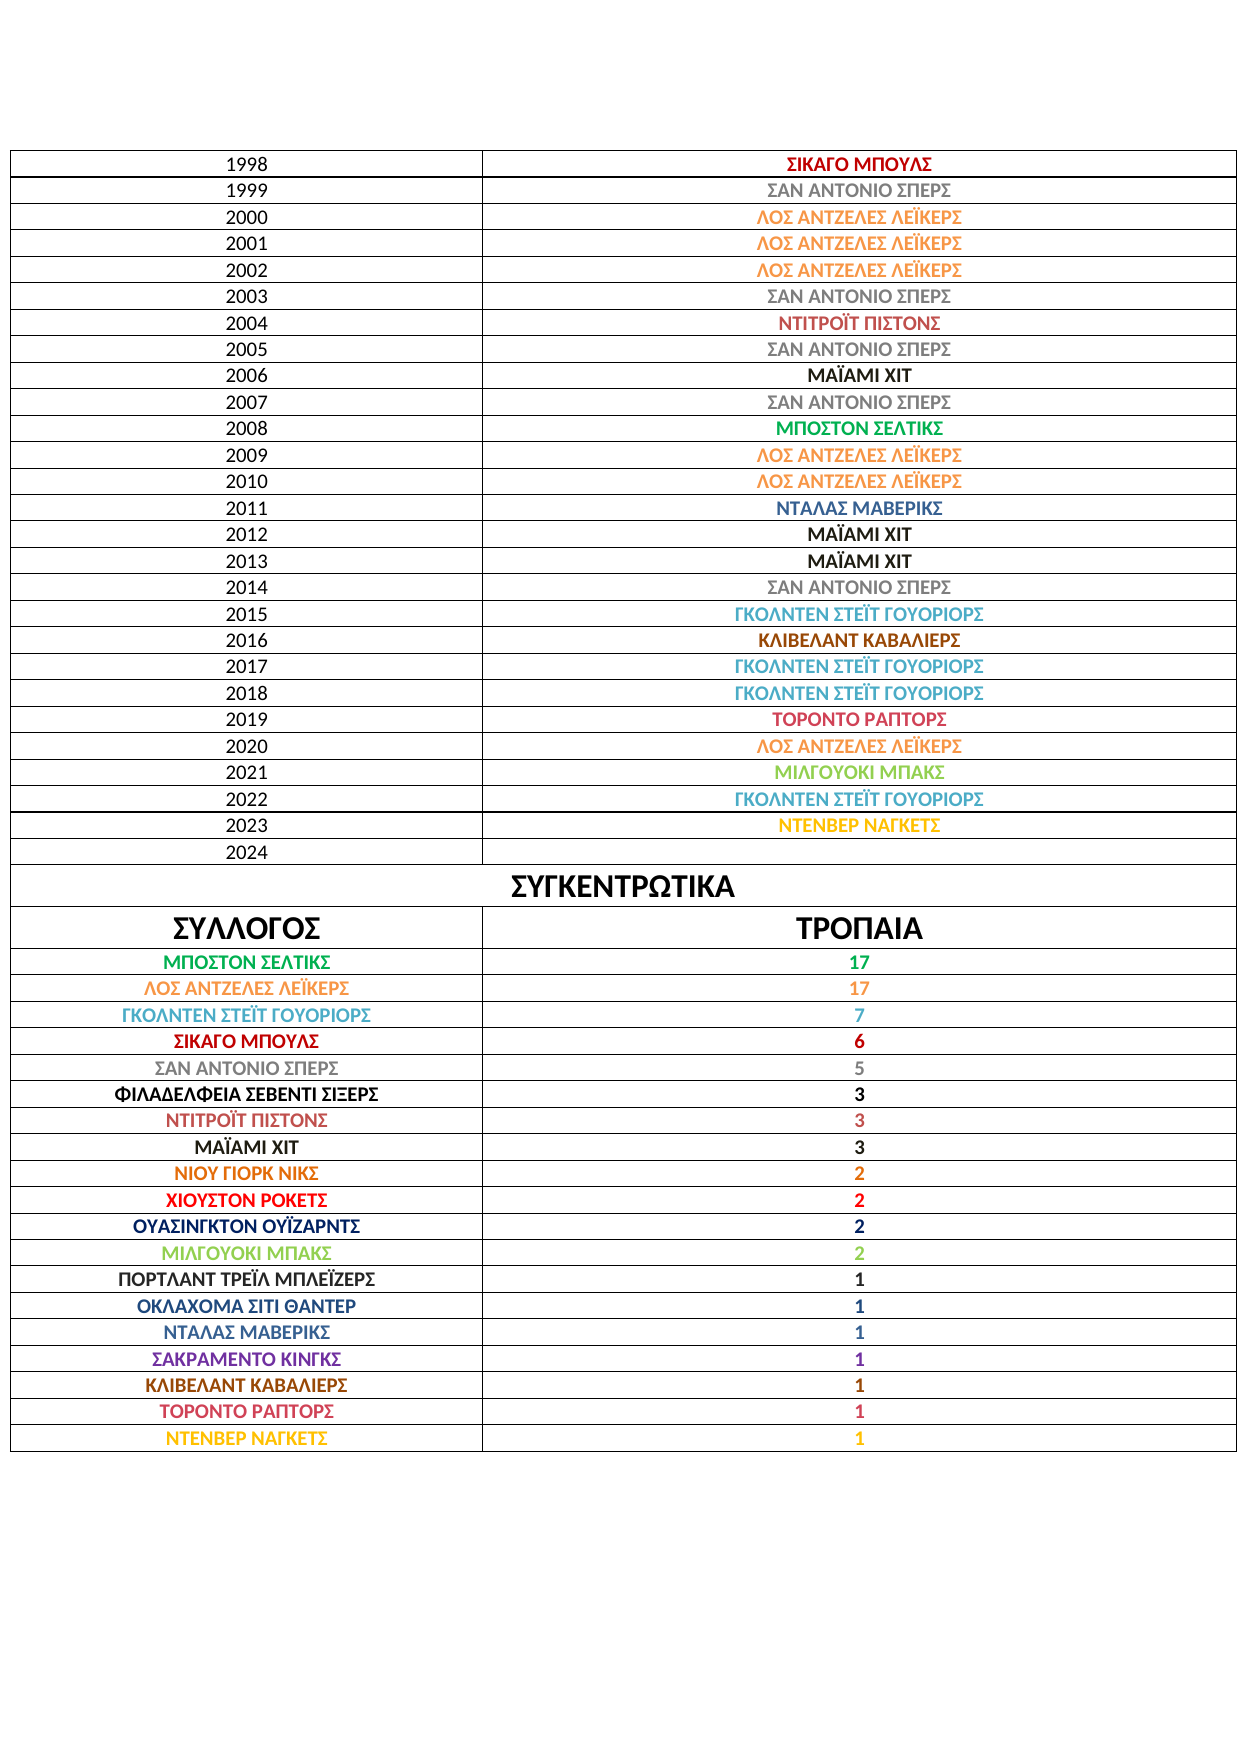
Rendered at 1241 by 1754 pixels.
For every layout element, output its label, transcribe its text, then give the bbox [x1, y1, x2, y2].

table_cell 2 [483, 1214, 1236, 1239]
table_cell ΓΚΟΛΝΤΕΝ ΣΤΕΪΤ ΓΟΥΟΡΙΟΡΣ [11, 1002, 482, 1027]
table_cell ΝΤΕΝΒΕΡ ΝΑΓΚΕΤΣ [11, 1425, 482, 1451]
table_cell ΚΛΙΒΕΛΑΝΤ ΚΑΒΑΛΙΕΡΣ [483, 627, 1236, 653]
table_cell ΜΑΪΑΜΙ ΧΙΤ [11, 1134, 482, 1159]
table_cell ΦΙΛΑΔΕΛΦΕΙΑ ΣΕΒΕΝΤΙ ΣΙΞΕΡΣ [11, 1081, 482, 1107]
table_cell 2000 [11, 204, 482, 229]
table_cell ΓΚΟΛΝΤΕΝ ΣΤΕΪΤ ΓΟΥΟΡΙΟΡΣ [483, 601, 1236, 626]
table_cell ΛΟΣ ΑΝΤΖΕΛΕΣ ΛΕΪΚΕΡΣ [483, 442, 1236, 467]
table_cell 2023 [11, 813, 482, 838]
table_cell 2 [483, 1240, 1236, 1265]
table_cell 2010 [11, 469, 482, 494]
table_cell ΣΑΝ ΑΝΤΟΝΙΟ ΣΠΕΡΣ [483, 178, 1236, 203]
table_cell 2 [483, 1187, 1236, 1212]
table_cell ΟΚΛΑΧΟΜΑ ΣΙΤΙ ΘΑΝΤΕΡ [11, 1293, 482, 1318]
table_cell ΝΤΑΛΑΣ ΜΑΒΕΡΙΚΣ [11, 1319, 482, 1345]
table_cell ΜΑΪΑΜΙ ΧΙΤ [483, 521, 1236, 547]
table_cell 1999 [11, 178, 482, 203]
table_cell 1 [483, 1346, 1236, 1371]
table_cell 2008 [11, 416, 482, 441]
table_cell 2017 [11, 654, 482, 679]
table_cell ΣΙΚΑΓΟ ΜΠΟΥΛΣ [483, 151, 1236, 176]
table_cell ΜΑΪΑΜΙ ΧΙΤ [483, 363, 1236, 388]
table_cell 2018 [11, 680, 482, 706]
table_cell ΛΟΣ ΑΝΤΖΕΛΕΣ ΛΕΪΚΕΡΣ [483, 469, 1236, 494]
table_cell 6 [483, 1028, 1236, 1054]
table_cell 2004 [11, 310, 482, 335]
table_cell 1998 [11, 151, 482, 176]
table_cell ΧΙΟΥΣΤΟΝ ΡΟΚΕΤΣ [11, 1187, 482, 1212]
table_cell 3 [483, 1134, 1236, 1159]
table_cell 1 [483, 1372, 1236, 1398]
table_cell ΟΥΑΣΙΝΓΚΤΟΝ ΟΥΪΖΑΡΝΤΣ [11, 1214, 482, 1239]
table_cell 2001 [11, 230, 482, 256]
table_cell 2 [483, 1161, 1236, 1186]
table_cell ΝΤΙΤΡΟΪΤ ΠΙΣΤΟΝΣ [11, 1108, 482, 1133]
table_cell 1 [483, 1425, 1236, 1451]
table_cell ΤΡΟΠΑΙΑ [483, 907, 1236, 948]
table_cell 3 [483, 1108, 1236, 1133]
table_cell 2021 [11, 760, 482, 785]
table_cell ΣΑΚΡΑΜΕΝΤΟ ΚΙΝΓΚΣ [11, 1346, 482, 1371]
table_cell 2015 [11, 601, 482, 626]
table_cell ΝΙΟΥ ΓΙΟΡΚ ΝΙΚΣ [11, 1161, 482, 1186]
table_cell ΣΥΛΛΟΓΟΣ [11, 907, 482, 948]
table_cell ΚΛΙΒΕΛΑΝΤ ΚΑΒΑΛΙΕΡΣ [11, 1372, 482, 1398]
table_cell 5 [483, 1055, 1236, 1080]
table_cell 7 [483, 1002, 1236, 1027]
table_cell ΣΑΝ ΑΝΤΟΝΙΟ ΣΠΕΡΣ [483, 574, 1236, 600]
table_cell 1 [483, 1399, 1236, 1424]
table_cell ΛΟΣ ΑΝΤΖΕΛΕΣ ΛΕΪΚΕΡΣ [483, 733, 1236, 758]
table_cell 17 [483, 949, 1236, 974]
table_cell 2012 [11, 521, 482, 547]
table_cell ΛΟΣ ΑΝΤΖΕΛΕΣ ΛΕΪΚΕΡΣ [483, 230, 1236, 256]
table_cell ΣΥΓΚΕΝΤΡΩΤΙΚΑ [11, 865, 1236, 906]
table_cell ΝΤΕΝΒΕΡ ΝΑΓΚΕΤΣ [483, 813, 1236, 838]
table_cell 1 [483, 1293, 1236, 1318]
table_cell ΣΑΝ ΑΝΤΟΝΙΟ ΣΠΕΡΣ [11, 1055, 482, 1080]
table_cell ΣΙΚΑΓΟ ΜΠΟΥΛΣ [11, 1028, 482, 1054]
table_cell ΓΚΟΛΝΤΕΝ ΣΤΕΪΤ ΓΟΥΟΡΙΟΡΣ [483, 654, 1236, 679]
table_cell ΜΙΛΓΟΥΟΚΙ ΜΠΑΚΣ [11, 1240, 482, 1265]
table_cell ΝΤΑΛΑΣ ΜΑΒΕΡΙΚΣ [483, 495, 1236, 520]
table_cell ΣΑΝ ΑΝΤΟΝΙΟ ΣΠΕΡΣ [483, 336, 1236, 362]
table_cell ΠΟΡΤΛΑΝΤ ΤΡΕΪΛ ΜΠΛΕΪΖΕΡΣ [11, 1266, 482, 1292]
table_cell 3 [483, 1081, 1236, 1107]
table_cell ΣΑΝ ΑΝΤΟΝΙΟ ΣΠΕΡΣ [483, 283, 1236, 309]
table_cell 2014 [11, 574, 482, 600]
table_cell ΛΟΣ ΑΝΤΖΕΛΕΣ ΛΕΪΚΕΡΣ [483, 257, 1236, 282]
table_cell [483, 839, 1236, 864]
table_cell ΤΟΡΟΝΤΟ ΡΑΠΤΟΡΣ [11, 1399, 482, 1424]
table_cell 2009 [11, 442, 482, 467]
table_cell ΜΠΟΣΤΟΝ ΣΕΛΤΙΚΣ [483, 416, 1236, 441]
table_cell 2020 [11, 733, 482, 758]
table_cell 2019 [11, 707, 482, 732]
table_cell 17 [483, 975, 1236, 1001]
table_cell 2011 [11, 495, 482, 520]
table_cell 2022 [11, 786, 482, 811]
table_cell ΤΟΡΟΝΤΟ ΡΑΠΤΟΡΣ [483, 707, 1236, 732]
table_cell 1 [483, 1266, 1236, 1292]
table_cell 2006 [11, 363, 482, 388]
table_cell ΣΑΝ ΑΝΤΟΝΙΟ ΣΠΕΡΣ [483, 389, 1236, 414]
table_cell ΜΠΟΣΤΟΝ ΣΕΛΤΙΚΣ [11, 949, 482, 974]
table_cell ΜΙΛΓΟΥΟΚΙ ΜΠΑΚΣ [483, 760, 1236, 785]
table_cell 2024 [11, 839, 482, 864]
table_cell 2002 [11, 257, 482, 282]
table_cell 2003 [11, 283, 482, 309]
table_cell ΓΚΟΛΝΤΕΝ ΣΤΕΪΤ ΓΟΥΟΡΙΟΡΣ [483, 786, 1236, 811]
table_cell 2016 [11, 627, 482, 653]
table_cell ΛΟΣ ΑΝΤΖΕΛΕΣ ΛΕΪΚΕΡΣ [483, 204, 1236, 229]
table_cell 1 [483, 1319, 1236, 1345]
table_cell 2005 [11, 336, 482, 362]
table_cell ΝΤΙΤΡΟΪΤ ΠΙΣΤΟΝΣ [483, 310, 1236, 335]
table_cell ΓΚΟΛΝΤΕΝ ΣΤΕΪΤ ΓΟΥΟΡΙΟΡΣ [483, 680, 1236, 706]
table_cell ΛΟΣ ΑΝΤΖΕΛΕΣ ΛΕΪΚΕΡΣ [11, 975, 482, 1001]
table_cell ΜΑΪΑΜΙ ΧΙΤ [483, 548, 1236, 573]
table_cell 2007 [11, 389, 482, 414]
table_cell 2013 [11, 548, 482, 573]
